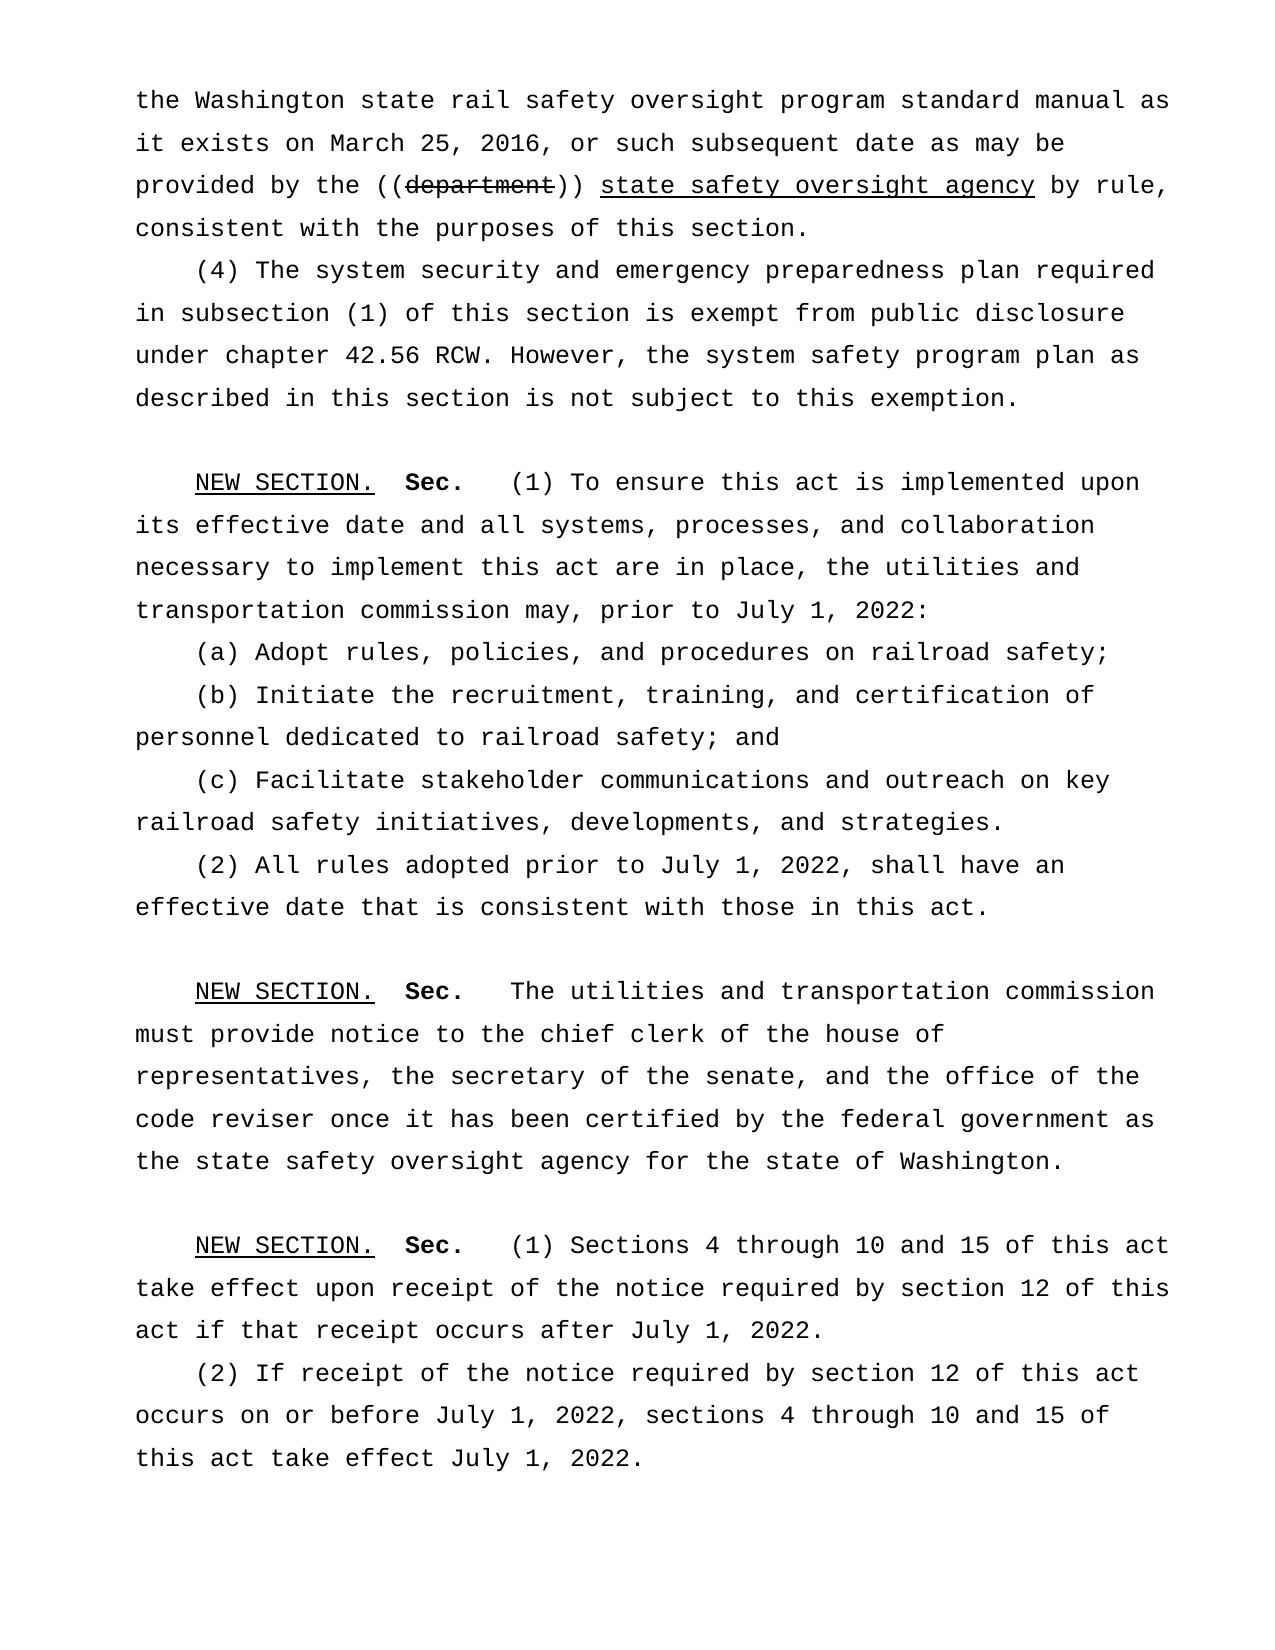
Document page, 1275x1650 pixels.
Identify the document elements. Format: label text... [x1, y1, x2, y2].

text NEW SECTION. Sec. (1) Sections 4 through 10 and 15 of this act take effect upon receipt of the notice required by section 12 of this act if that receipt occurs after July 1, 2022. [135, 1220, 1170, 1347]
text (2) All rules adopted prior to July 1, 2022, shall have an effective date that is consistent with those in this act. [135, 839, 1170, 924]
text (a) Adopt rules, policies, and procedures on railroad safety; [135, 627, 1170, 669]
text (b) Initiate the recruitment, training, and certification of personnel dedicated to railroad safety; and [135, 669, 1170, 754]
text (2) If receipt of the notice required by section 12 of this act occurs on or before July 1, 2022, sections 4 through 10 and 15 of this act take effect July 1, 2022. [135, 1347, 1170, 1475]
text (4) The system security and emergency preparedness plan required in subsection (1) of this section is exempt from public disclosure under chapter 42.56 RCW. However, the system safety program plan as described in this section is not subject to this exemption. [135, 245, 1170, 415]
text NEW SECTION. Sec. The utilities and transportation commission must provide notice to the chief clerk of the house of representatives, the secretary of the senate, and the office of the code reviser once it has been certified by the federal government as the state safety oversight agency for the state of Washington. [135, 966, 1170, 1178]
text NEW SECTION. Sec. (1) To ensure this act is implemented upon its effective date and all systems, processes, and collaboration necessary to implement this act are in place, the utilities and transportation commission may, prior to July 1, 2022: [135, 457, 1170, 627]
text (c) Facilitate stakeholder communications and outreach on key railroad safety initiatives, developments, and strategies. [135, 754, 1170, 839]
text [135, 75, 1170, 245]
